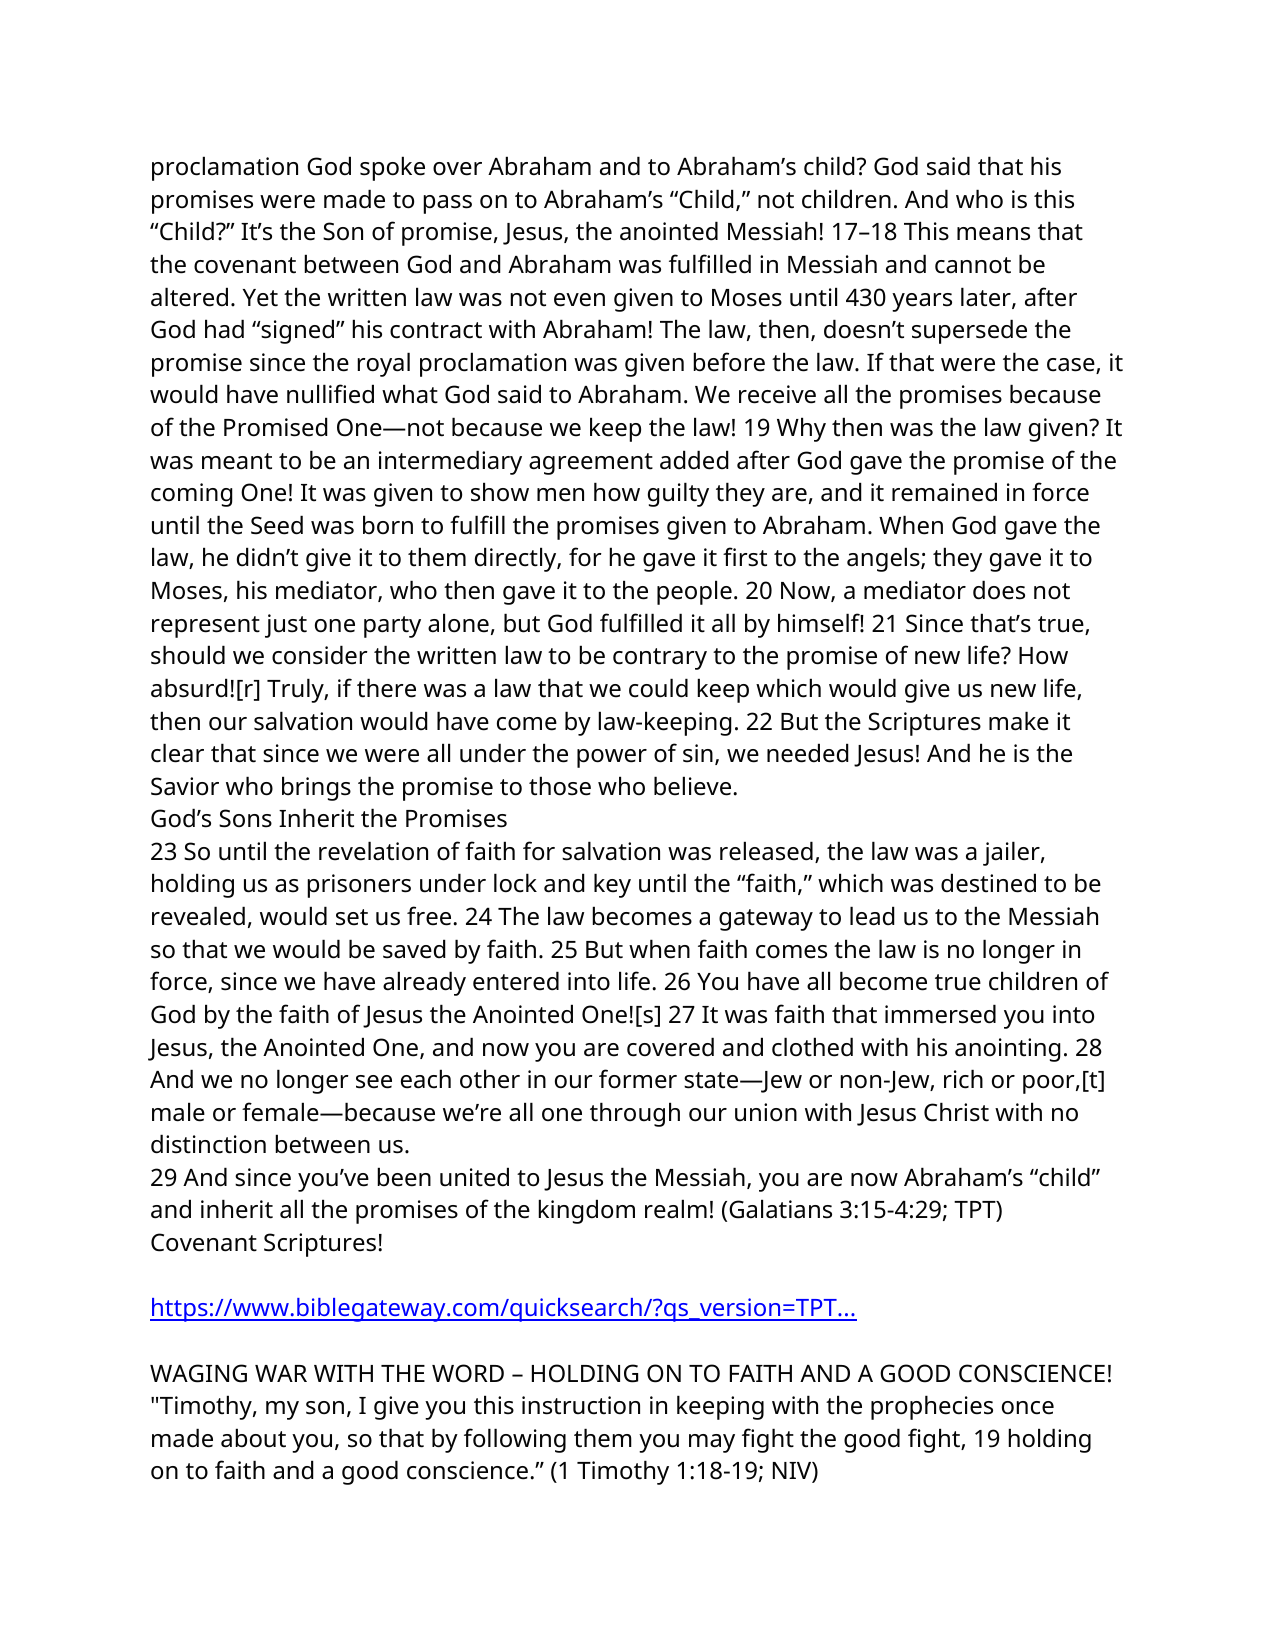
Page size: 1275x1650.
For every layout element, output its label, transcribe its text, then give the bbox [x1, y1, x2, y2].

text "Timothy, my son, I give you this instruction in keeping with the prophecies once made about you, so that by following them you may fight the good fight, 19 holding on to faith and a good conscience.” (1 Timothy 1:18-19; NIV) [150, 1389, 1125, 1487]
text God’s Sons Inherit the Promises [150, 802, 1125, 835]
text 23 So until the revelation of faith for salvation was released, the law was a jailer, holding us as prisoners under lock and key until the “faith,” which was destined to be revealed, would set us free. 24 The law becomes a gateway to lead us to the Messiah so that we would be saved by faith. 25 But when faith comes the law is no longer in force, since we have already entered into life. 26 You have all become true children of God by the faith of Jesus the Anointed One![s] 27 It was faith that immersed you into Jesus, the Anointed One, and now you are covered and clothed with his anointing. 28 And we no longer see each other in our former state—Jew or non-Jew, rich or poor,[t] male or female—because we’re all one through our union with Jesus Christ with no distinction between us. [150, 835, 1125, 1161]
text WAGING WAR WITH THE WORD – HOLDING ON TO FAITH AND A GOOD CONSCIENCE! [150, 1356, 1125, 1389]
text https://www.biblegateway.com/quicksearch/?qs_version=TPT... [150, 1291, 1125, 1324]
text Covenant Scriptures! [150, 1226, 1125, 1258]
text 29 And since you’ve been united to Jesus the Messiah, you are now Abraham’s “child” and inherit all the promises of the kingdom realm! (Galatians 3:15-4:29; TPT) [150, 1161, 1125, 1226]
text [150, 150, 1125, 802]
